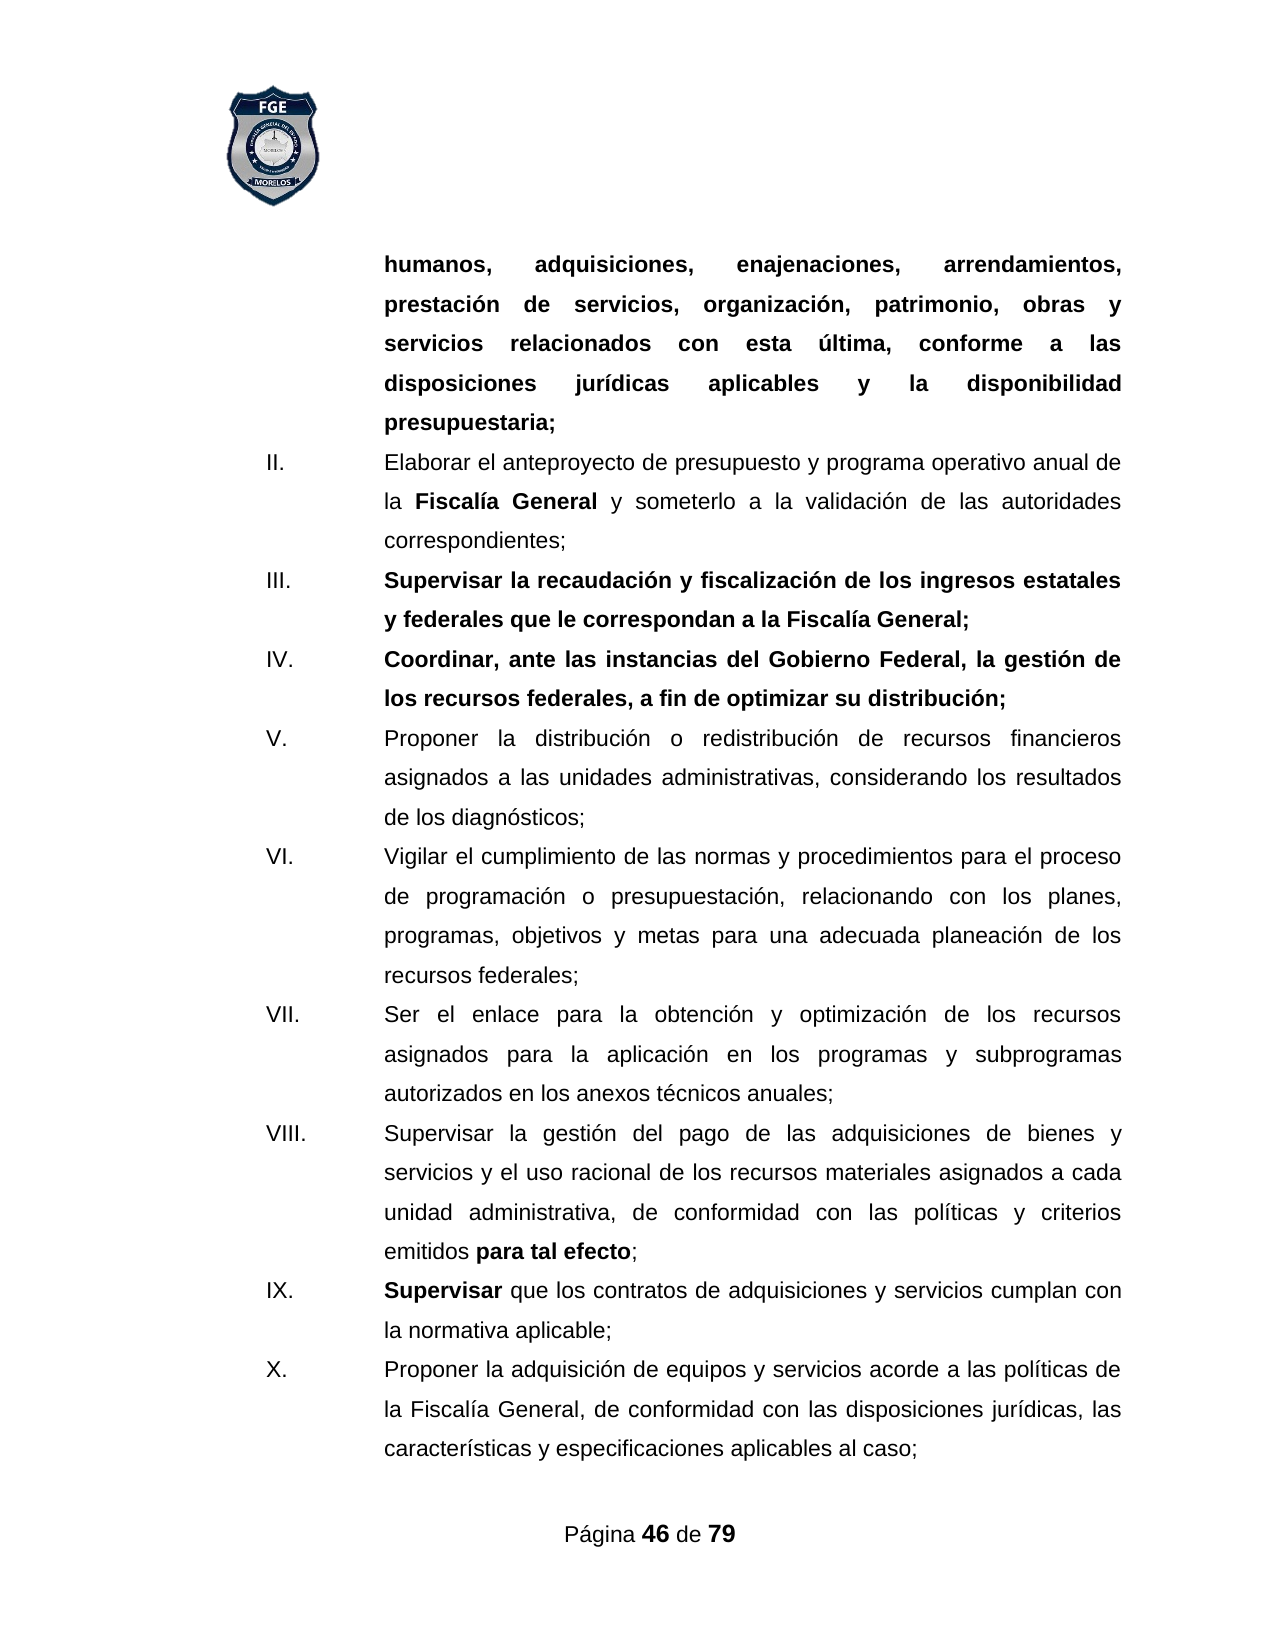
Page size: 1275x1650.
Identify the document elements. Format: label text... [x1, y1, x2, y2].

list Proponer la adquisición de equipos y servicios acorde a las políticas de la Fiscalía General, de conformidad con las disposiciones jurídicas, las características y especificaciones aplicables al caso; [266, 1356, 1122, 1462]
list Proponer la distribución o redistribución de recursos financieros asignados a las unidades administrativas, considerando los resultados de los diagnósticos; [266, 725, 1122, 830]
list Supervisar la gestión del pago de las adquisiciones de bienes y servicios y el uso racional de los recursos materiales asignados a cada unidad administrativa, de conformidad con las políticas y criterios emitidos para tal efecto; [266, 1119, 1122, 1264]
picture [190, 61, 358, 228]
list Supervisar la recaudación y fiscalización de los ingresos estatales y federales que le correspondan a la Fiscalía General; [266, 567, 1122, 633]
list Supervisar que los contratos de adquisiciones y servicios cumplan con la normativa aplicable; [266, 1277, 1122, 1343]
list Ser el enlace para la obtención y optimización de los recursos asignados para la aplicación en los programas y subprogramas autorizados en los anexos técnicos anuales; [266, 1001, 1122, 1106]
list Elaborar el anteproyecto de presupuesto y programa operativo anual de la Fiscalía General y someterlo a la validación de las autoridades correspondientes; [266, 448, 1122, 554]
list Coordinar, ante las instancias del Gobierno Federal, la gestión de los recursos federales, a fin de optimizar su distribución; [266, 646, 1122, 712]
list Vigilar el cumplimiento de las normas y procedimientos para el proceso de programación o presupuestación, relacionando con los planes, programas, objetivos y metas para una adecuada planeación de los recursos federales; [266, 843, 1122, 988]
